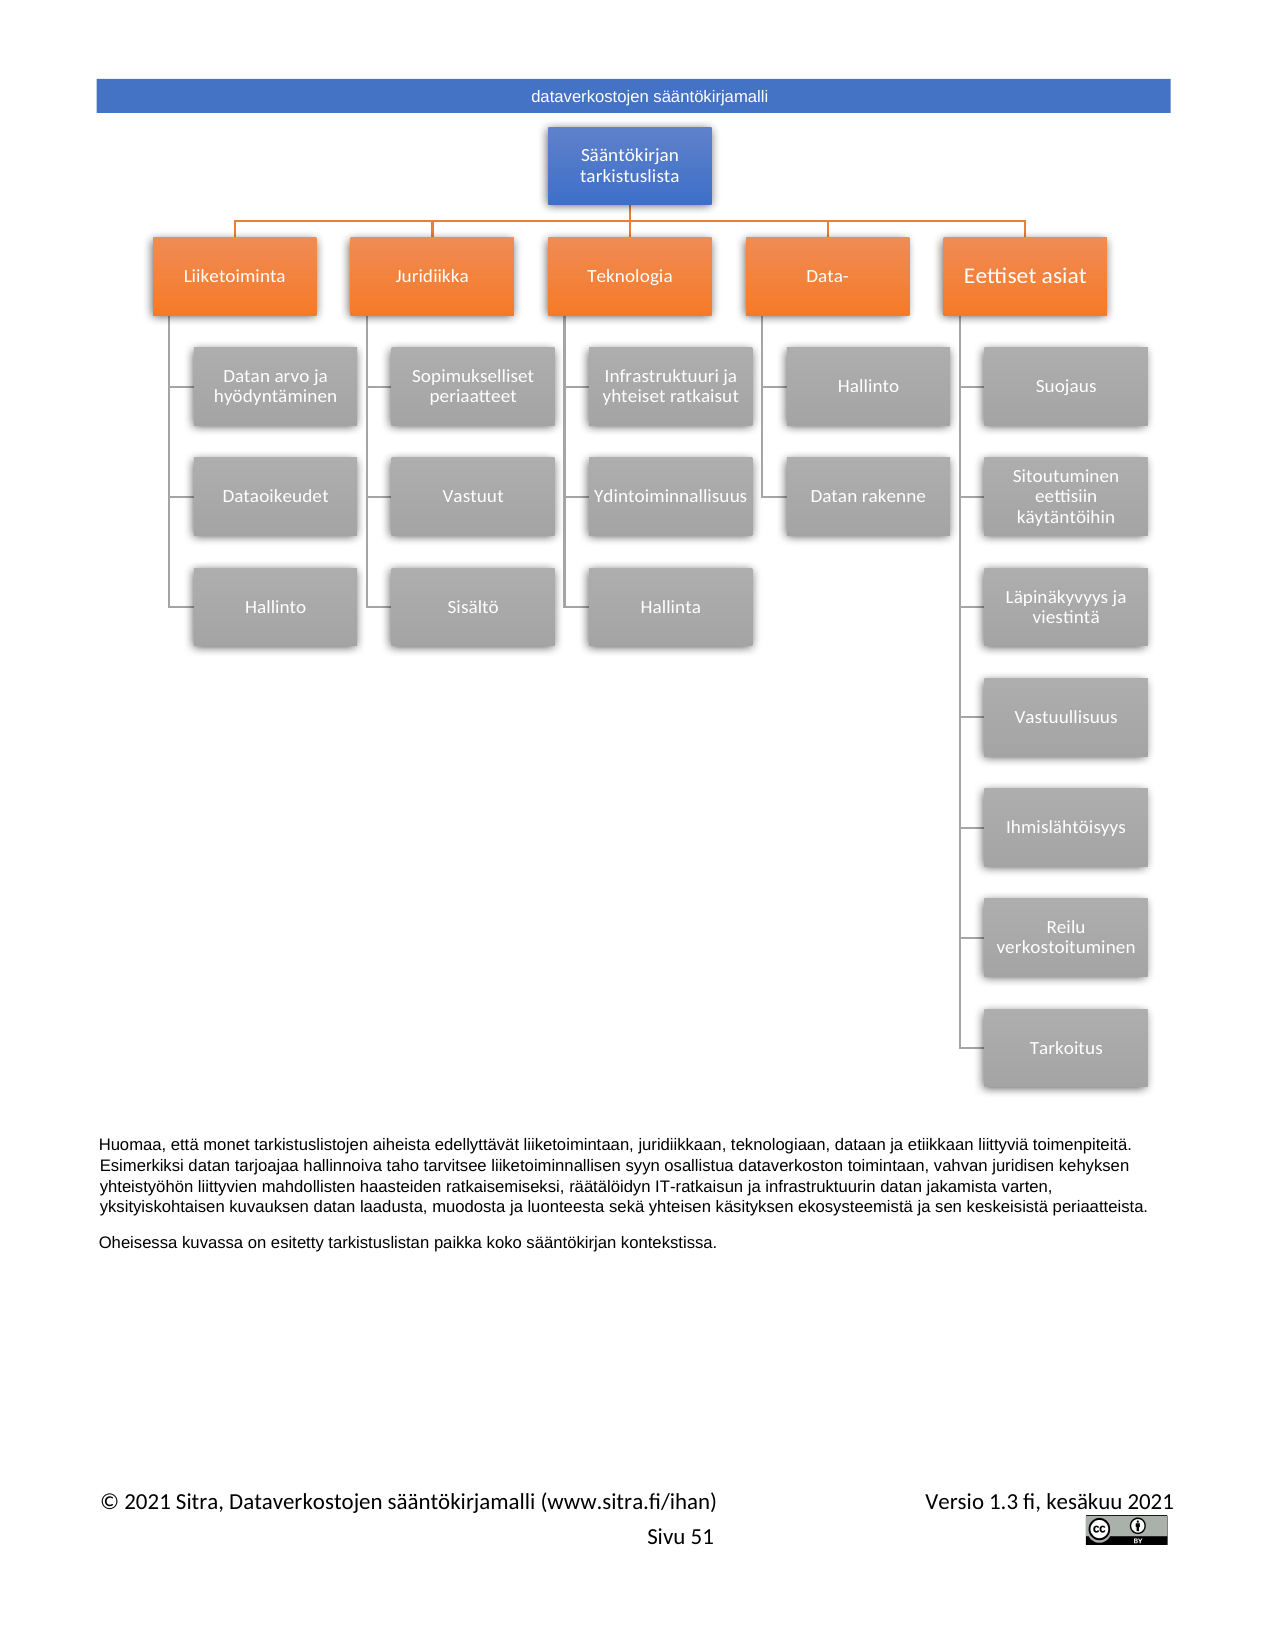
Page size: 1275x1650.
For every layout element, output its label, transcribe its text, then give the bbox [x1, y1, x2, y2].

picture [1085, 1515, 1168, 1545]
text Oheisessa kuvassa on esitetty tarkistuslistan paikka koko sääntökirjan kontekstissa. [98, 1232, 1167, 1252]
text Huomaa, että monet tarkistuslistojen aiheista edellyttävät liiketoimintaan, juridiikkaan, teknologiaan, dataan ja etiikkaan liittyviä toimenpiteitä. Esimerkiksi datan tarjoajaa hallinnoiva taho tarvitsee liiketoiminnallisen syyn osallistua dataverkoston toimintaan, vahvan juridisen kehyksen yhteistyöhön liittyvien mahdollisten haasteiden ratkaisemiseksi, räätälöidyn IT-ratkaisun ja infrastruktuurin datan jakamista varten, yksityiskohtaisen kuvauksen datan laadusta, muodosta ja luonteesta sekä yhteisen käsityksen ekosysteemistä ja sen keskeisistä periaatteista. [98, 1135, 1167, 1216]
